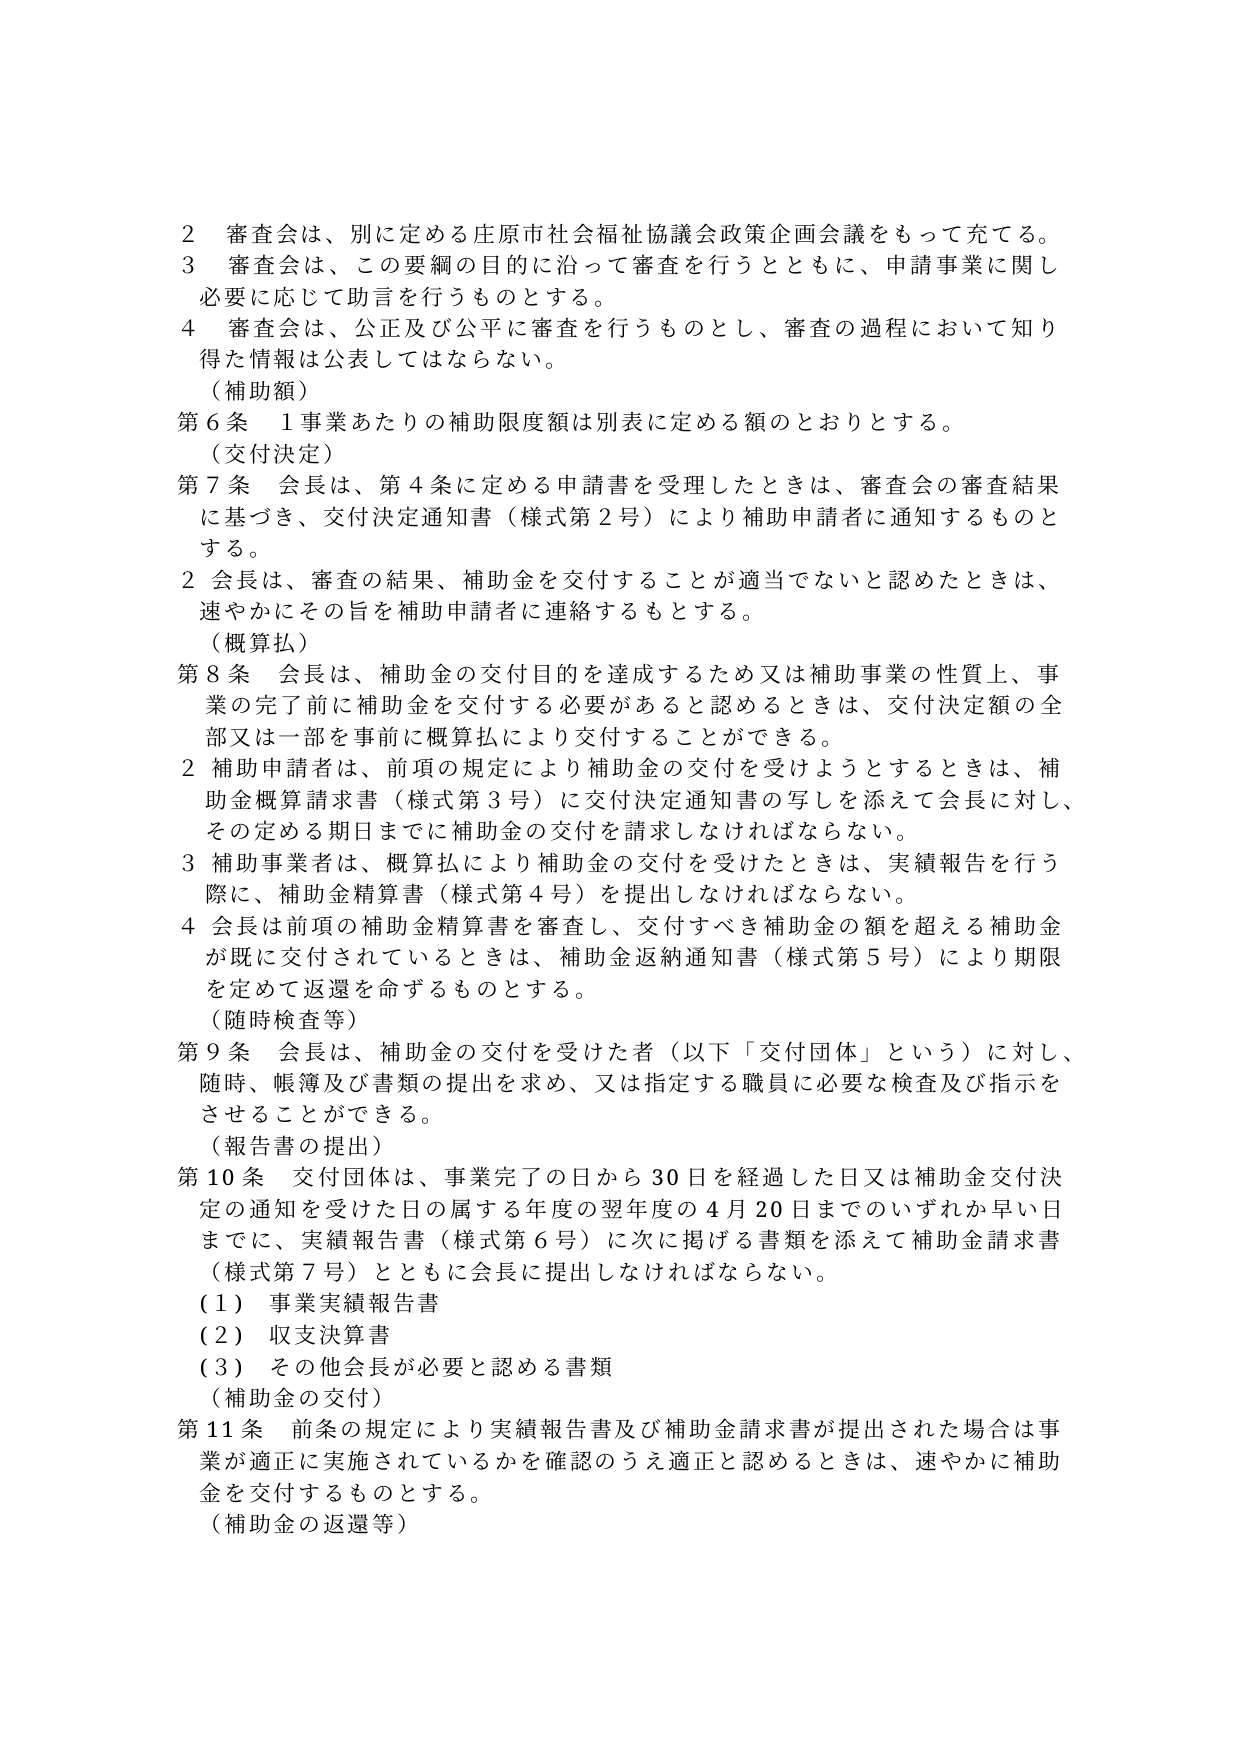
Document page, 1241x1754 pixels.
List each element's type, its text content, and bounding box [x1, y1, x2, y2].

text 第７条 会長は、第４条に定める申請書を受理したときは、審査会の審査結果に基づき、交付決定通知書（様式第２号）により補助申請者に通知するものとする。 [177, 468, 1063, 563]
text ３ 審査会は、この要綱の目的に沿って審査を行うとともに、申請事業に関し必要に応じて助言を行うものとする。 [177, 248, 1063, 311]
text ４ 会長は前項の補助金精算書を審査し、交付すべき補助金の額を超える補助金が既に交付されているときは、補助金返納通知書（様式第５号）により期限を定めて返還を命ずるものとする。 [177, 909, 1063, 1003]
text ３ 補助事業者は、概算払により補助金の交付を受けたときは、実績報告を行う際に、補助金精算書（様式第４号）を提出しなければならない。 [177, 846, 1063, 909]
text ２ 審査会は、別に定める庄原市社会福祉協議会政策企画会議をもって充てる。 [177, 217, 1063, 248]
text （報告書の提出） [199, 1129, 1063, 1161]
text （補助額） [199, 374, 1063, 406]
text 第９条 会長は、補助金の交付を受けた者（以下「交付団体」という）に対し、随時、帳簿及び書類の提出を求め、又は指定する職員に必要な検査及び指示をさせることができる。 [177, 1035, 1063, 1129]
text 第８条 会長は、補助金の交付目的を達成するため又は補助事業の性質上、事業の完了前に補助金を交付する必要があると認めるときは、交付決定額の全部又は一部を事前に概算払により交付することができる。 [177, 657, 1063, 752]
text （補助金の返還等） [199, 1507, 1063, 1539]
text （補助金の交付） [199, 1381, 1063, 1413]
text (２) 収支決算書 [199, 1318, 1063, 1350]
text (１) 事業実績報告書 [199, 1287, 1063, 1318]
text ２ 会長は、審査の結果、補助金を交付することが適当でないと認めたときは、速やかにその旨を補助申請者に連絡するもとする。 [177, 563, 1063, 626]
text 第６条 １事業あたりの補助限度額は別表に定める額のとおりとする。 [177, 406, 1063, 437]
text 第11条 前条の規定により実績報告書及び補助金請求書が提出された場合は事業が適正に実施されているかを確認のうえ適正と認めるときは、速やかに補助金を交付するものとする。 [177, 1413, 1063, 1507]
text （概算払） [199, 626, 1063, 657]
text (３) その他会長が必要と認める書類 [199, 1350, 1063, 1381]
text （交付決定） [199, 437, 1063, 468]
text （随時検査等） [199, 1003, 1063, 1035]
text ２ 補助申請者は、前項の規定により補助金の交付を受けようとするときは、補助金概算請求書（様式第３号）に交付決定通知書の写しを添えて会長に対し、その定める期日までに補助金の交付を請求しなければならない。 [177, 752, 1063, 846]
text ４ 審査会は、公正及び公平に審査を行うものとし、審査の過程において知り得た情報は公表してはならない。 [177, 311, 1063, 374]
text 第10条 交付団体は、事業完了の日から30日を経過した日又は補助金交付決定の通知を受けた日の属する年度の翌年度の4月20日までのいずれか早い日までに、実績報告書（様式第６号）に次に掲げる書類を添えて補助金請求書（様式第７号）とともに会長に提出しなければならない。 [177, 1161, 1063, 1287]
